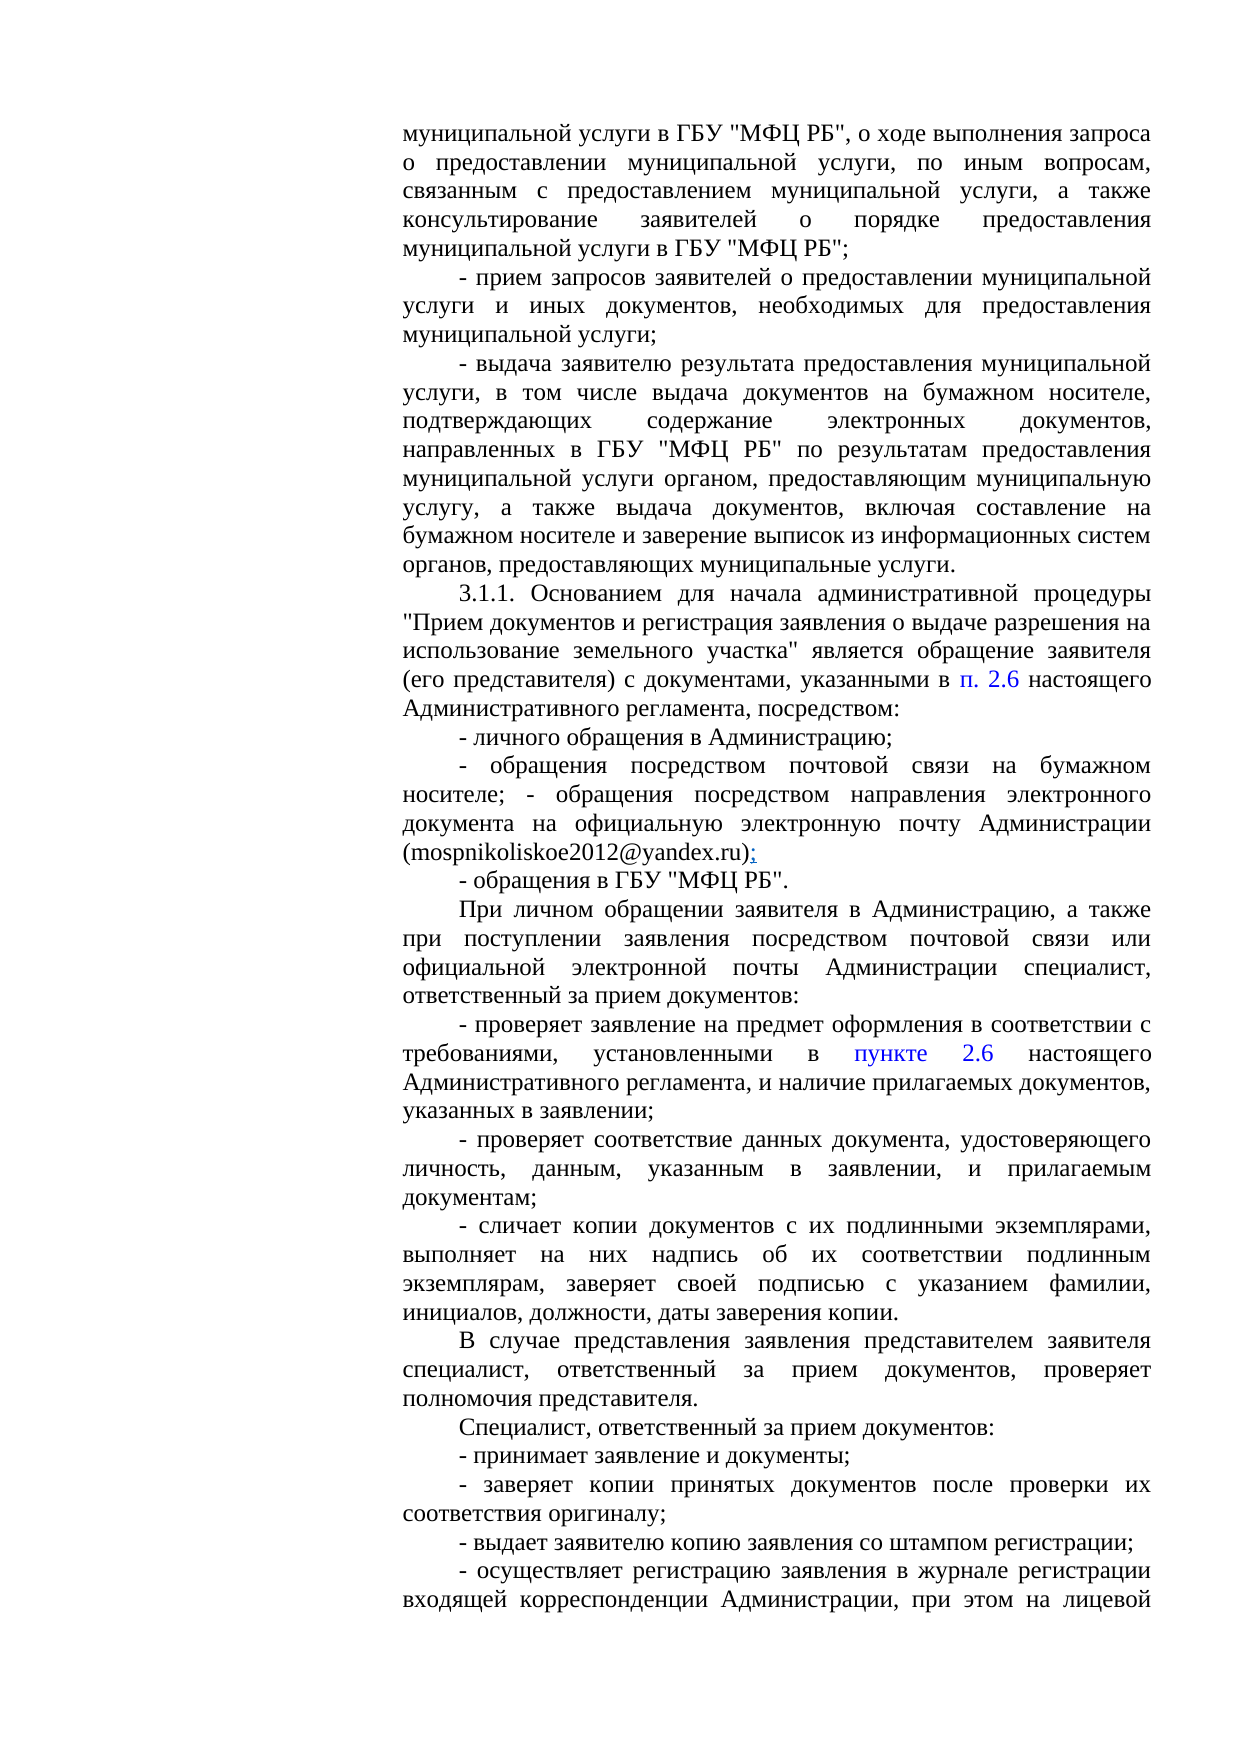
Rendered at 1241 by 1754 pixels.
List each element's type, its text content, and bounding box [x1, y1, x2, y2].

text - прием запросов заявителей о предоставлении муниципальной услуги и иных документов, необходимых для предоставления муниципальной услуги; [402, 262, 1152, 348]
text - сличает копии документов с их подлинными экземплярами, выполняет на них надпись об их соответствии подлинным экземплярам, заверяет своей подписью с указанием фамилии, инициалов, должности, даты заверения копии. [402, 1211, 1152, 1326]
text - обращения в ГБУ "МФЦ РБ". [402, 866, 1152, 894]
text В случае представления заявления представителем заявителя специалист, ответственный за прием документов, проверяет полномочия представителя. [402, 1326, 1152, 1412]
text Специалист, ответственный за прием документов: [402, 1412, 1152, 1441]
text - заверяет копии принятых документов после проверки их соответствия оригиналу; [402, 1469, 1152, 1527]
text - личного обращения в Администрацию; [402, 722, 1152, 751]
text - принимает заявление и документы; [402, 1441, 1152, 1469]
text - проверяет заявление на предмет оформления в соответствии с требованиями, установленными в пункте 2.6 настоящего Административного регламента, и наличие прилагаемых документов, указанных в заявлении; [402, 1009, 1152, 1124]
text При личном обращении заявителя в Администрацию, а также при поступлении заявления посредством почтовой связи или официальной электронной почты Администрации специалист, ответственный за прием документов: [402, 894, 1152, 1009]
text - выдача заявителю результата предоставления муниципальной услуги, в том числе выдача документов на бумажном носителе, подтверждающих содержание электронных документов, направленных в ГБУ "МФЦ РБ" по результатам предоставления муниципальной услуги органом, предоставляющим муниципальную услугу, а также выдача документов, включая составление на бумажном носителе и заверение выписок из информационных систем органов, предоставляющих муниципальные услуги. [402, 348, 1152, 578]
text - выдает заявителю копию заявления со штампом регистрации; [402, 1527, 1152, 1556]
text - проверяет соответствие данных документа, удостоверяющего личность, данным, указанным в заявлении, и прилагаемым документам; [402, 1124, 1152, 1211]
text 3.1.1. Основанием для начала административной процедуры "Прием документов и регистрация заявления о выдаче разрешения на использование земельного участка" является обращение заявителя (его представителя) с документами, указанными в п. 2.6 настоящего Административного регламента, посредством: [402, 578, 1152, 722]
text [402, 118, 1152, 262]
text - обращения посредством почтовой связи на бумажном носителе; - обращения посредством направления электронного документа на официальную электронную почту Администрации (mospnikoliskoe2012@yandex.ru); [402, 751, 1152, 866]
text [402, 1556, 1152, 1613]
